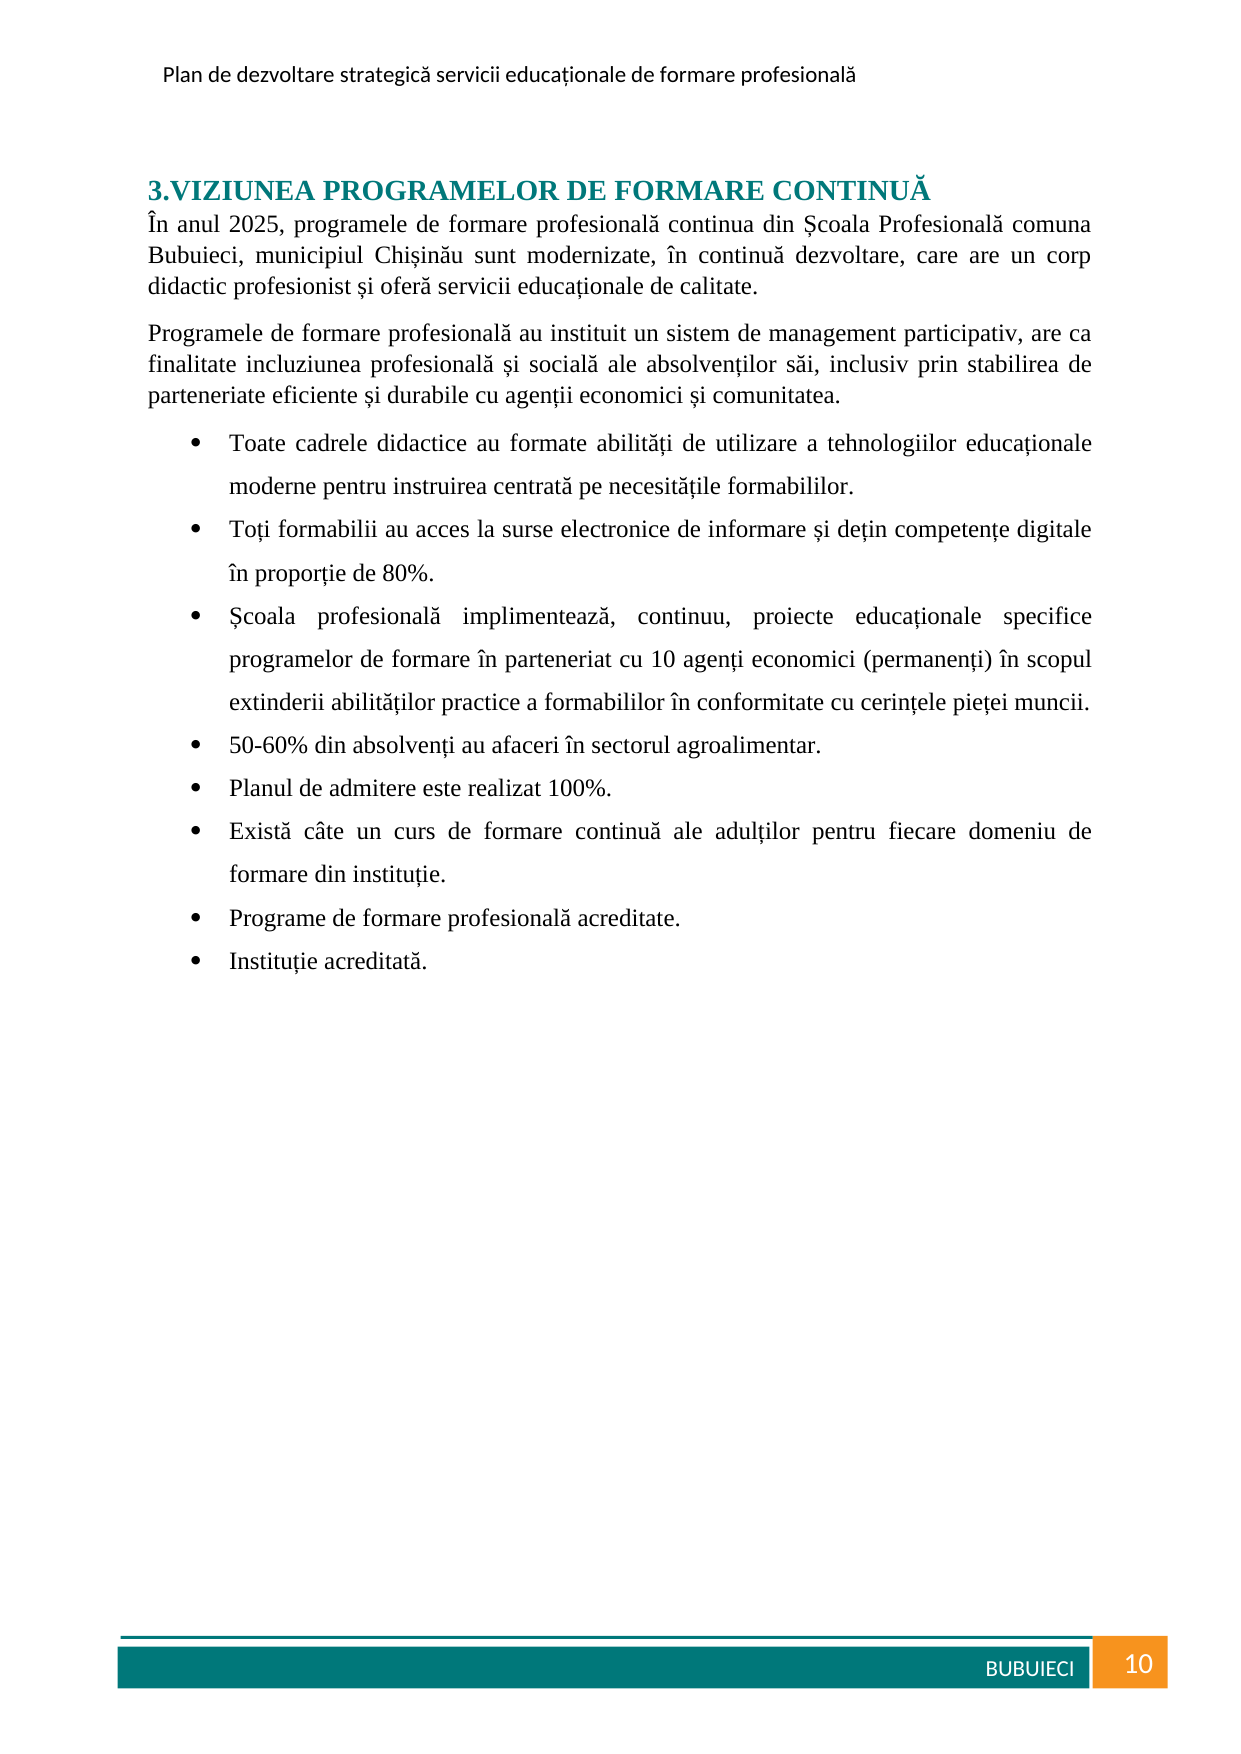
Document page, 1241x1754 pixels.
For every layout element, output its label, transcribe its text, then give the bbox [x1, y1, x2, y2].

list Instituție acreditată. [191, 946, 1093, 974]
list Toți formabilii au acces la surse electronice de informare și dețin competențe digitale în proporție de 80%. [191, 514, 1093, 586]
text În anul 2025, programele de formare profesională continua din Școala Profesională comuna Bubuieci, municipiul Chișinău sunt modernizate, în continuă dezvoltare, care are un corp didactic profesionist și oferă servicii educaționale de calitate. [148, 209, 1093, 299]
list Școala profesională implimentează, continuu, proiecte educaționale specifice programelor de formare în parteneriat cu 10 agenți economici (permanenți) în scopul extinderii abilităților practice a formabililor în conformitate cu cerințele pieței muncii. [191, 601, 1093, 716]
text Programele de formare profesională au instituit un sistem de management participativ, are ca finalitate incluziunea profesională și socială ale absolvenților săi, inclusiv prin stabilirea de parteneriate eficiente și durabile cu agenții economici și comunitatea. [148, 318, 1093, 409]
list 50-60% din absolvenți au afaceri în sectorul agroalimentar. [191, 730, 1093, 759]
list Există câte un curs de formare continuă ale adulților pentru fiecare domeniu de formare din instituție. [191, 816, 1093, 888]
subtitle 3.VIZIUNEA PROGRAMELOR DE FORMARE CONTINUĂ [148, 173, 1093, 206]
list Planul de admitere este realizat 100%. [191, 773, 1093, 802]
list Toate cadrele didactice au formate abilități de utilizare a tehnologiilor educaționale moderne pentru instruirea centrată pe necesitățile formabililor. [191, 428, 1093, 500]
list Programe de formare profesională acreditate. [191, 903, 1093, 931]
